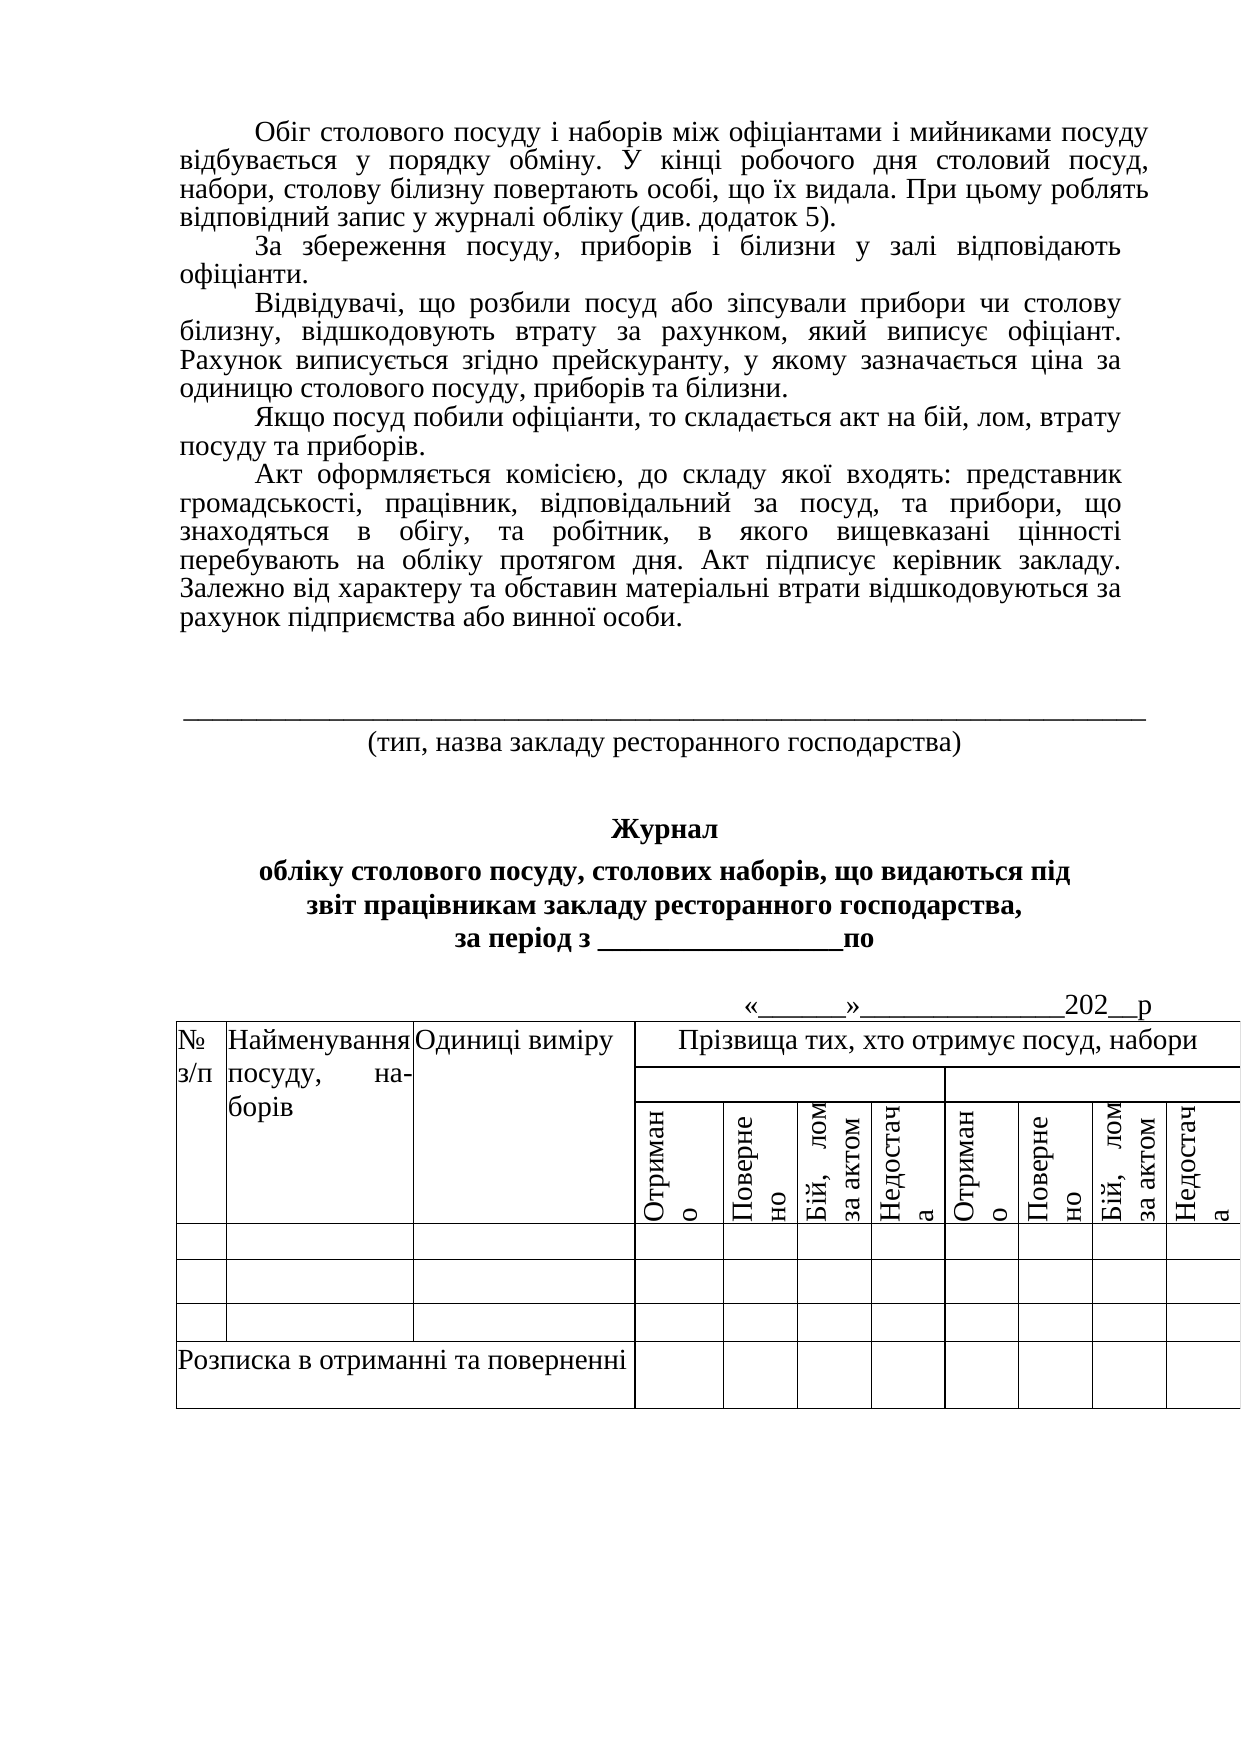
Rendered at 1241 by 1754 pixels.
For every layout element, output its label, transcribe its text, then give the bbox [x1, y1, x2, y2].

table_cell [1167, 1224, 1240, 1258]
table_cell [724, 1224, 797, 1258]
table_cell [798, 1342, 871, 1408]
table_cell [946, 1342, 1018, 1408]
table_cell [946, 1260, 1018, 1303]
table_cell [724, 1342, 797, 1408]
table_cell [872, 1260, 944, 1303]
text Акт оформляється комісією, до складу якої входять: представник громадськості, працівник, відповідальний за посуд, та прибори, що знаходяться в обігу, та робітник, в якого вищевказані цінності перебувають на обліку протягом дня. Акт підписує керівник закладу. Залежно від характеру та обставин матеріальні втрати відшкодовуються за рахунок підприємства або винної особи. [179, 461, 1122, 632]
table_cell [872, 1342, 944, 1408]
table_cell [946, 1304, 1018, 1341]
table_cell [798, 1224, 871, 1258]
table_cell Отримано [636, 1103, 723, 1222]
table_header Прізвища тих, хто отримує посуд, набори [636, 1022, 1240, 1066]
text Якщо посуд побили офіціанти, то складається акт на бій, лом, втрату посуду та приборів. [179, 403, 1122, 461]
table_cell Недостача [872, 1103, 944, 1222]
table_cell [946, 1068, 1240, 1101]
text обліку столового посуду, столових наборів, що видаються під звіт працівникам закладу ресторанного господарства, за період з по [177, 853, 1152, 954]
table_cell [1093, 1224, 1166, 1258]
table_cell [1019, 1342, 1092, 1408]
table_cell [1019, 1260, 1092, 1303]
table_cell [414, 1304, 634, 1341]
table_cell [636, 1260, 723, 1303]
table_cell Повернено [1019, 1103, 1092, 1222]
text Журнал [177, 811, 1152, 845]
table_cell Отримано [946, 1103, 1018, 1222]
table_cell Розписка в отриманні та поверненні [177, 1342, 634, 1408]
table_header Найменування посуду, наборів [227, 1022, 413, 1222]
table_cell [1167, 1342, 1240, 1408]
table_cell [872, 1304, 944, 1341]
table_cell [177, 1224, 226, 1258]
table_cell [414, 1224, 634, 1258]
table_cell [636, 1068, 944, 1101]
table_cell [946, 1224, 1018, 1258]
table_cell [636, 1304, 723, 1341]
text Відвідувачі, що розбили посуд або зіпсували прибори чи столову білизну, відшкодовують втрату за рахунком, який виписує офіціант. Рахунок виписується згідно прейскуранту, у якому зазначається ціна за одиницю столового посуду, приборів та білизни. [179, 289, 1122, 403]
table_cell [1019, 1224, 1092, 1258]
table_header Одиниці виміру [414, 1022, 634, 1222]
table_cell [227, 1224, 413, 1258]
text __________________________________________________________________ (тип, назва закладу ресторанного господарства) [177, 690, 1152, 757]
table_cell [1093, 1304, 1166, 1341]
text Обіг столового посуду і наборів між офіціантами і мийниками посуду відбувається у порядку обміну. У кінці робочого дня столовий посуд, набори, столову білизну повертають особі, що їх видала. При цьому роблять відповідний запис у журналі обліку (див. додаток 5). [179, 118, 1149, 232]
table_cell [1093, 1260, 1166, 1303]
table_cell [414, 1260, 634, 1303]
table_cell Бій, лом за актом [1093, 1103, 1166, 1222]
table_cell [1093, 1342, 1166, 1408]
table_cell [1167, 1260, 1240, 1303]
table_cell [177, 1260, 226, 1303]
text За збереження посуду, приборів і білизни у залі відповідають офіціанти. [179, 232, 1122, 289]
table_cell [227, 1304, 413, 1341]
table_cell [227, 1260, 413, 1303]
table_cell [177, 1304, 226, 1341]
table_cell Повернено [724, 1103, 797, 1222]
table_cell Бій, лом за актом [798, 1103, 871, 1222]
table_cell [1019, 1304, 1092, 1341]
table_header № з/п [177, 1022, 226, 1222]
table_cell [1167, 1304, 1240, 1341]
table_cell [636, 1224, 723, 1258]
table_cell [798, 1260, 871, 1303]
table_cell [636, 1342, 723, 1408]
table_cell [872, 1224, 944, 1258]
table_cell [798, 1304, 871, 1341]
table_cell Недостача [1167, 1103, 1240, 1222]
text «______»______________202__р [177, 987, 1152, 1021]
table_cell [724, 1304, 797, 1341]
table_cell [724, 1260, 797, 1303]
